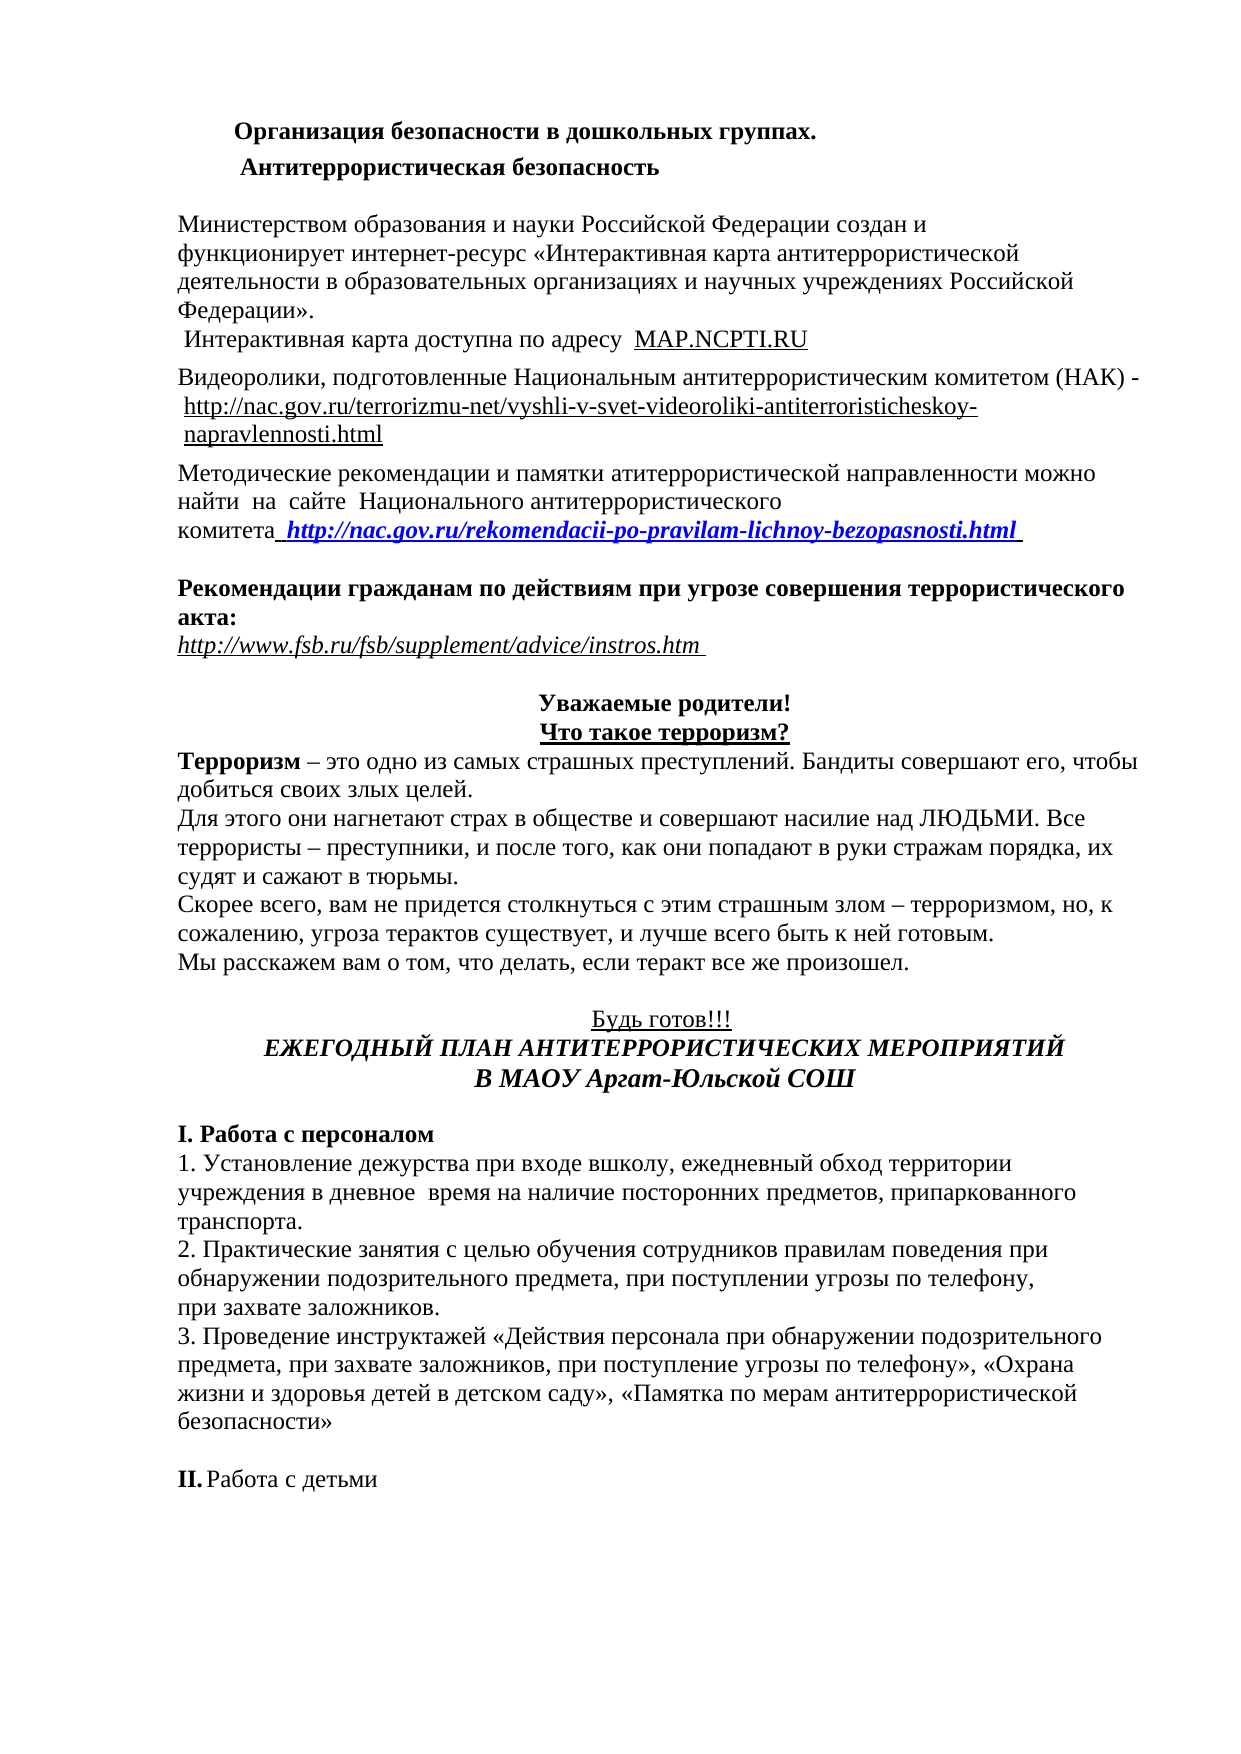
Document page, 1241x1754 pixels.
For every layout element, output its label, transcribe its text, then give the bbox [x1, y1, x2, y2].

text Министерством образования и науки Российской Федерации создан и функционирует интернет-ресурс «Интерактивная карта антитеррористической деятельности в образовательных организациях и научных учреждениях Российской Федерации». [177, 209, 1099, 324]
text Скорее всего, вам не придется столкнуться с этим страшным злом – терроризмом, но, к сожалению, угроза терактов существует, и лучше всего быть к ней готовым. [177, 889, 1115, 947]
text Для этого они нагнетают страх в обществе и совершают насилие над ЛЮДЬМИ. Все террористы – преступники, и после того, как они попадают в руки стражам порядка, их судят и сажают в тюрьмы. [177, 803, 1115, 889]
text В МАОУ Аргат-Юльской СОШ [167, 1062, 1163, 1093]
text комитета http://nac.gov.ru/rekomendacii-po-pravilam-lichnoy-bezopasnosti.html [177, 515, 1163, 544]
text http://www.fsb.ru/fsb/supplement/advice/instros.htm [177, 631, 1163, 659]
text Видеоролики, подготовленные Национальным антитеррористическим комитетом (НАК) - http://nac.gov.ru/terrorizmu-net/vyshli-v-svet-videoroliki-antiterroristicheskoy-napravlennosti.html [177, 362, 1140, 448]
text Организация безопасности в дошкольных группах. [234, 116, 1099, 144]
text Методические рекомендации и памятки атитеррористической направленности можно найти на сайте Национального антитеррористического [177, 458, 1140, 515]
text Интерактивная карта доступна по адресу MAP.NCPTI.RU [183, 324, 1163, 353]
list Установление дежурства при входе вшколу, ежедневный обход территории учреждения в дневное время на наличие посторонних предметов, припаркованного транспорта. [177, 1148, 1119, 1234]
text безопасности» [177, 1407, 1163, 1436]
text Будь готов!!! [224, 1004, 1098, 1033]
text ЕЖЕГОДНЫЙ ПЛАН АНТИТЕРРОРИСТИЧЕСКИХ МЕРОПРИЯТИЙ [230, 1033, 1098, 1062]
text Уважаемые родители! Что такое терроризм? [538, 688, 793, 746]
text Антитеррористическая безопасность [234, 152, 1099, 181]
list Работа с детьми [177, 1464, 1163, 1493]
text Мы расскажем вам о том, что делать, если теракт все же произошел. [177, 947, 1163, 976]
list Проведение инструктажей «Действия персонала при обнаружении подозрительного предмета, при захвате заложников, при поступление угрозы по телефону», «Охрана жизни и здоровья детей в детском саду», «Памятка по мерам антитеррористической [177, 1321, 1147, 1407]
text Терроризм – это одно из самых страшных преступлений. Бандиты совершают его, чтобы добиться своих злых целей. [177, 746, 1163, 803]
list Практические занятия с целью обучения сотрудников правилам поведения при обнаружении подозрительного предмета, при поступлении угрозы по телефону, при захвате заложников. [177, 1234, 1079, 1321]
list Работа с персоналом [177, 1120, 1163, 1148]
text Рекомендации гражданам по действиям при угрозе совершения террористического акта: [177, 573, 1163, 631]
